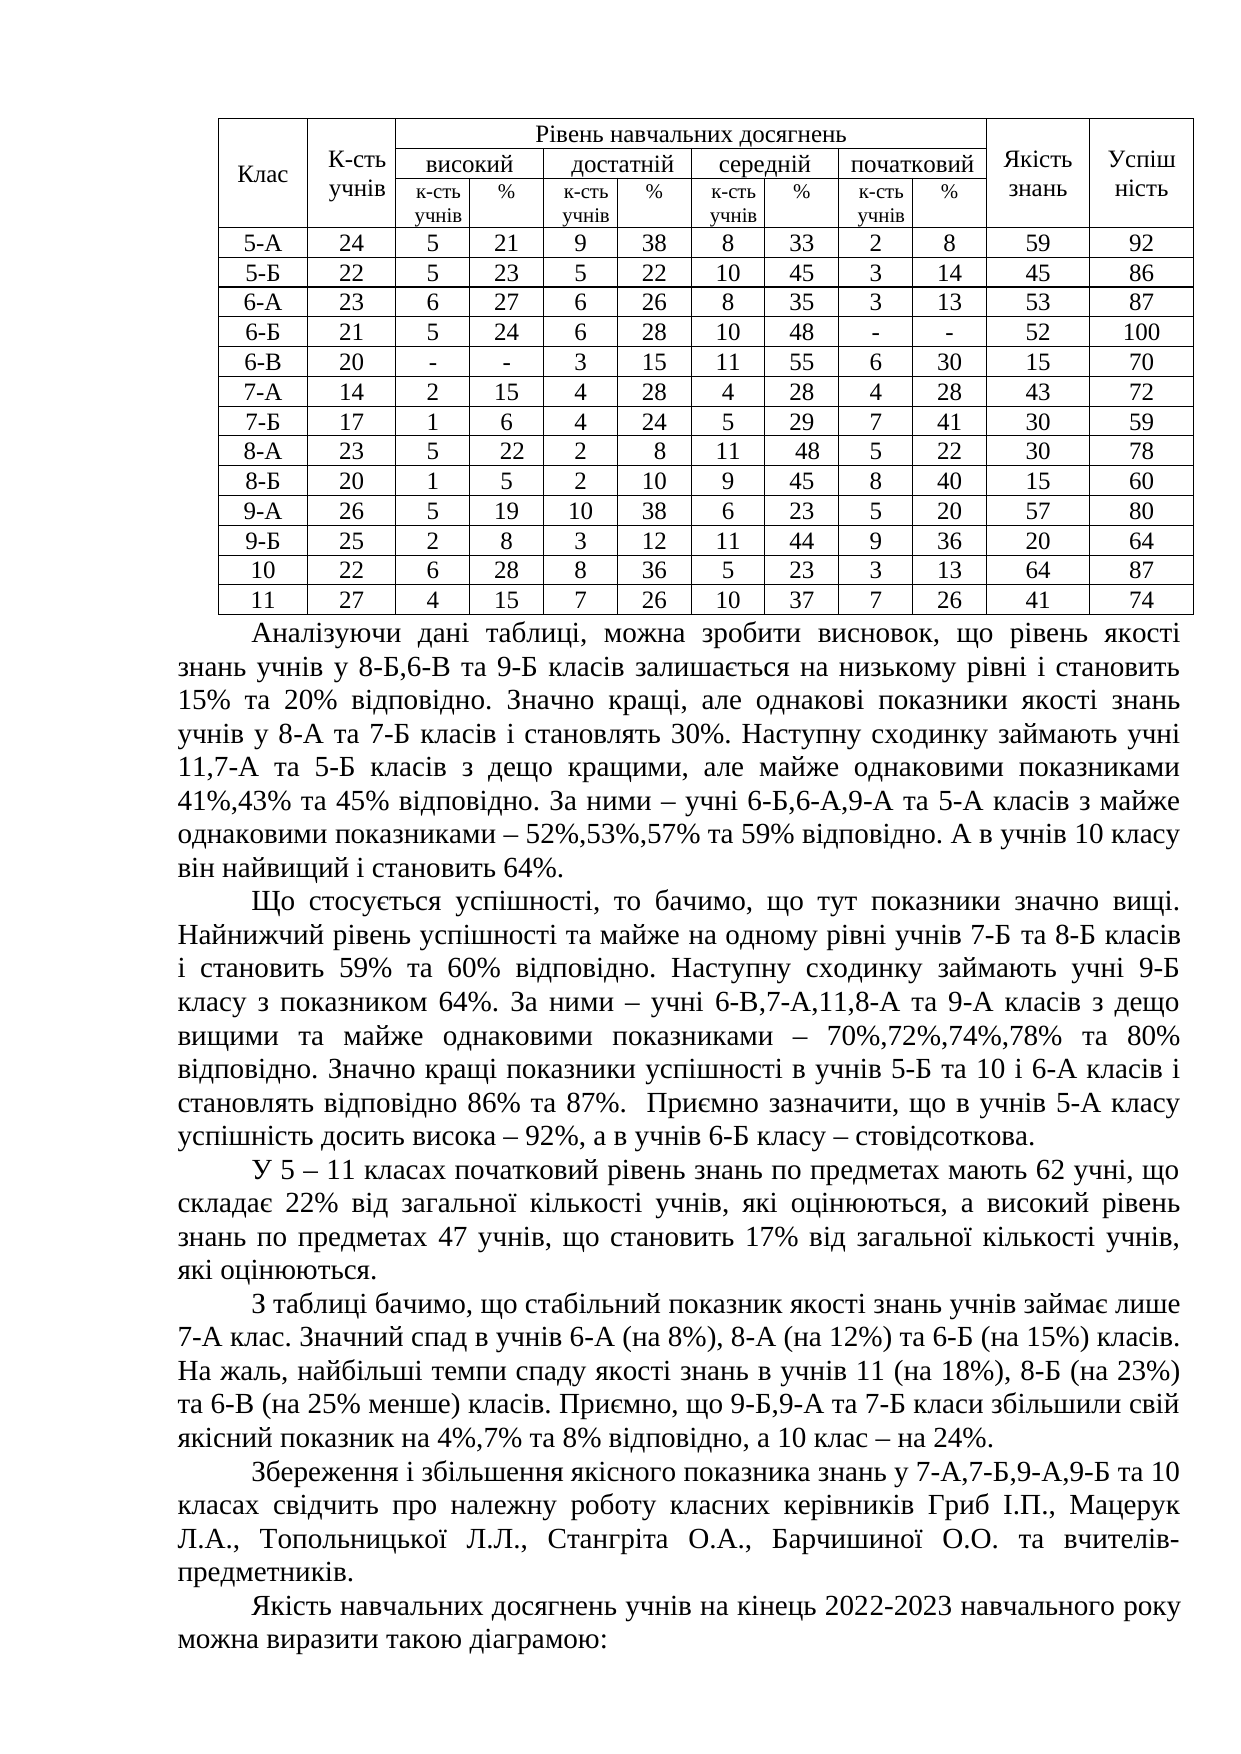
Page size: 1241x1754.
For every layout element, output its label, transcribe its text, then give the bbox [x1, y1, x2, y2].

table_cell 20 [987, 526, 1089, 554]
table_cell 15 [618, 347, 691, 376]
table_cell 8 [470, 526, 543, 554]
table_cell 22 [308, 258, 395, 286]
table_cell 43 [987, 377, 1089, 406]
table_cell 28 [618, 317, 691, 346]
table_cell 59 [1090, 407, 1193, 435]
table_cell 24 [470, 317, 543, 346]
table_cell 10 [692, 585, 764, 614]
table_cell 11 [692, 347, 764, 376]
table_cell 20 [913, 496, 986, 525]
table_cell 5 [544, 258, 617, 286]
table_cell - [839, 317, 912, 346]
table_cell 28 [765, 377, 838, 406]
table_cell 5 [396, 317, 469, 346]
table_cell 8-А [219, 436, 307, 465]
table_cell 7-Б [219, 407, 307, 435]
table_cell 30 [987, 436, 1089, 465]
table_cell середній [692, 149, 838, 178]
table_cell 8 [544, 556, 617, 584]
table_cell 11 [692, 436, 764, 465]
text Якість навчальних досягнень учнів на кінець 2022-2023 навчального року можна виразити такою діаграмою: [177, 1588, 1181, 1655]
table_cell 19 [470, 496, 543, 525]
table_cell 33 [765, 228, 838, 257]
text У 5 – 11 класах початковий рівень знань по предметах мають 62 учні, що складає 22% від загальної кількості учнів, які оцінюються, а високий рівень знань по предметах 47 учнів, що становить 17% від загальної кількості учнів, які оцінюються. [177, 1152, 1181, 1286]
table_cell 25 [308, 526, 395, 554]
table_cell 5-Б [219, 258, 307, 286]
table_cell 41 [913, 407, 986, 435]
table_cell 28 [470, 556, 543, 584]
table_cell 29 [765, 407, 838, 435]
table_cell - [913, 317, 986, 346]
table_cell 86 [1090, 258, 1193, 286]
table_cell 27 [470, 288, 543, 316]
table_cell 38 [618, 496, 691, 525]
table_cell 38 [618, 228, 691, 257]
table_cell 10 [544, 496, 617, 525]
table_cell 6 [839, 347, 912, 376]
table_cell 6 [396, 556, 469, 584]
table_cell 8 [839, 466, 912, 495]
table_cell 40 [913, 466, 986, 495]
table_header Якість знань [987, 119, 1089, 227]
table_cell початковий [839, 149, 986, 178]
table_cell 45 [987, 258, 1089, 286]
table_cell к-сть учнів [692, 179, 764, 227]
table_cell 48 [765, 317, 838, 346]
table_cell 6 [470, 407, 543, 435]
table_cell % [618, 179, 691, 227]
table_cell 78 [1090, 436, 1193, 465]
table_cell 2 [396, 526, 469, 554]
table_cell 9-Б [219, 526, 307, 554]
table_cell 26 [618, 288, 691, 316]
table_cell 14 [308, 377, 395, 406]
table_cell 5 [396, 258, 469, 286]
text З таблиці бачимо, що стабільний показник якості знань учнів займає лише 7-А клас. Значний спад в учнів 6-А (на 8%), 8-А (на 12%) та 6-Б (на 15%) класів. На жаль, найбільші темпи спаду якості знань в учнів 11 (на 18%), 8-Б (на 23%) та 6-В (на 25% менше) класів. Приємно, що 9-Б,9-А та 7-Б класи збільшили свій якісний показник на 4%,7% та 8% відповідно, а 10 клас – на 24%. [177, 1286, 1181, 1454]
table_cell 11 [692, 526, 764, 554]
table_cell 70 [1090, 347, 1193, 376]
table_cell достатній [544, 149, 691, 178]
table_cell 3 [839, 556, 912, 584]
table_cell 2 [839, 228, 912, 257]
table_cell 72 [1090, 377, 1193, 406]
table_cell 13 [913, 288, 986, 316]
table_cell 59 [987, 228, 1089, 257]
table_cell 36 [618, 556, 691, 584]
table_cell 52 [987, 317, 1089, 346]
table_cell 2 [396, 377, 469, 406]
table_cell 36 [913, 526, 986, 554]
table_cell 9 [692, 466, 764, 495]
table_cell 45 [765, 258, 838, 286]
table_cell 6 [544, 288, 617, 316]
table_cell 7 [544, 585, 617, 614]
table_cell 26 [308, 496, 395, 525]
table_cell % [913, 179, 986, 227]
table_cell 6-Б [219, 317, 307, 346]
table_cell 5 [692, 556, 764, 584]
table_cell 5 [396, 228, 469, 257]
table_cell 8 [692, 288, 764, 316]
table_cell 74 [1090, 585, 1193, 614]
table_cell 15 [470, 585, 543, 614]
table_cell 24 [618, 407, 691, 435]
table_cell 48 [765, 436, 838, 465]
table_cell 6-В [219, 347, 307, 376]
table_cell 6 [692, 496, 764, 525]
table_cell 3 [839, 288, 912, 316]
table_cell 6 [396, 288, 469, 316]
table_cell 30 [987, 407, 1089, 435]
table_cell 64 [1090, 526, 1193, 554]
table_cell 23 [470, 258, 543, 286]
table_cell 10 [692, 258, 764, 286]
table_cell 5 [839, 496, 912, 525]
table_cell 23 [765, 496, 838, 525]
table_cell % [765, 179, 838, 227]
table_cell 87 [1090, 556, 1193, 584]
table_cell 21 [308, 317, 395, 346]
table_cell 23 [308, 436, 395, 465]
table_cell 87 [1090, 288, 1193, 316]
text Що стосується успішності, то бачимо, що тут показники значно вищі. Найнижчий рівень успішності та майже на одному рівні учнів 7-Б та 8-Б класів і становить 59% та 60% відповідно. Наступну сходинку займають учні 9-Б класу з показником 64%. За ними – учні 6-В,7-А,11,8-А та 9-А класів з дещо вищими та майже однаковими показниками – 70%,72%,74%,78% та 80% відповідно. Значно кращі показники успішності в учнів 5-Б та 10 і 6-А класів і становлять відповідно 86% та 87%. Приємно зазначити, що в учнів 5-А класу успішність досить висока – 92%, а в учнів 6-Б класу – стовідсоткова. [177, 883, 1181, 1152]
table_cell 13 [913, 556, 986, 584]
table_cell 2 [544, 466, 617, 495]
table_header Рівень навчальних досягнень [396, 119, 986, 148]
table_cell к-сть учнів [544, 179, 617, 227]
table_cell 64 [987, 556, 1089, 584]
table_cell 20 [308, 347, 395, 376]
table_cell 20 [308, 466, 395, 495]
table_cell 35 [765, 288, 838, 316]
table_cell 8 [692, 228, 764, 257]
table_header Успіш ність [1090, 119, 1193, 227]
table_cell 100 [1090, 317, 1193, 346]
table_cell 15 [987, 466, 1089, 495]
table_cell 22 [618, 258, 691, 286]
table_cell 10 [618, 466, 691, 495]
table_cell 3 [544, 347, 617, 376]
table_cell 10 [692, 317, 764, 346]
table_cell 5-А [219, 228, 307, 257]
table_cell 44 [765, 526, 838, 554]
table_cell 26 [913, 585, 986, 614]
table_cell 11 [219, 585, 307, 614]
table_cell 92 [1090, 228, 1193, 257]
table_cell 41 [987, 585, 1089, 614]
table_cell 23 [308, 288, 395, 316]
table_cell 28 [618, 377, 691, 406]
table_cell 1 [396, 466, 469, 495]
table_cell 5 [396, 496, 469, 525]
text Аналізуючи дані таблиці, можна зробити висновок, що рівень якості знань учнів у 8-Б,6-В та 9-Б класів залишається на низькому рівні і становить 15% та 20% відповідно. Значно кращі, але однакові показники якості знань учнів у 8-А та 7-Б класів і становлять 30%. Наступну сходинку займають учні 11,7-А та 5-Б класів з дещо кращими, але майже однаковими показниками 41%,43% та 45% відповідно. За ними – учні 6-Б,6-А,9-А та 5-А класів з майже однаковими показниками – 52%,53%,57% та 59% відповідно. А в учнів 10 класу він найвищий і становить 64%. [177, 615, 1181, 883]
table_cell 5 [396, 436, 469, 465]
table_cell 7 [839, 407, 912, 435]
table_cell 37 [765, 585, 838, 614]
table_cell 22 [913, 436, 986, 465]
table_cell 55 [765, 347, 838, 376]
table_cell 3 [839, 258, 912, 286]
table_cell 3 [544, 526, 617, 554]
table_cell 23 [765, 556, 838, 584]
table_cell 5 [839, 436, 912, 465]
table_cell 10 [219, 556, 307, 584]
table_cell 27 [308, 585, 395, 614]
table_cell 8-Б [219, 466, 307, 495]
table_cell 21 [470, 228, 543, 257]
table_cell - [470, 347, 543, 376]
table_cell 30 [913, 347, 986, 376]
table_cell к-сть учнів [839, 179, 912, 227]
table_cell 4 [692, 377, 764, 406]
table_cell 22 [308, 556, 395, 584]
table_cell 9 [544, 228, 617, 257]
text Збереження і збільшення якісного показника знань у 7-А,7-Б,9-А,9-Б та 10 класах свідчить про належну роботу класних керівників Гриб І.П., Мацерук Л.А., Топольницької Л.Л., Стангріта О.А., Барчишиної О.О. та вчителів-предметників. [177, 1454, 1181, 1588]
table_cell 4 [544, 377, 617, 406]
table_cell 9-А [219, 496, 307, 525]
table_cell 80 [1090, 496, 1193, 525]
table_cell 15 [470, 377, 543, 406]
table_cell % [470, 179, 543, 227]
table_cell - [396, 347, 469, 376]
table_cell 60 [1090, 466, 1193, 495]
table_cell високий [396, 149, 543, 178]
table_cell 26 [618, 585, 691, 614]
table_cell 4 [396, 585, 469, 614]
table_header К-сть учнів [308, 119, 395, 227]
table_cell 15 [987, 347, 1089, 376]
table_cell 28 [913, 377, 986, 406]
table_cell 8 [618, 436, 691, 465]
table_cell 7 [839, 585, 912, 614]
table_cell 8 [913, 228, 986, 257]
table_cell 5 [470, 466, 543, 495]
table_cell 22 [470, 436, 543, 465]
table_cell 24 [308, 228, 395, 257]
table_cell 1 [396, 407, 469, 435]
table_cell 53 [987, 288, 1089, 316]
table_cell 7-А [219, 377, 307, 406]
table_cell 2 [544, 436, 617, 465]
table_cell 17 [308, 407, 395, 435]
table_cell к-сть учнів [396, 179, 469, 227]
table_cell 4 [544, 407, 617, 435]
table_header Клас [219, 119, 307, 227]
table_cell 6 [544, 317, 617, 346]
table_cell 6-А [219, 288, 307, 316]
table_cell 9 [839, 526, 912, 554]
table_cell 5 [692, 407, 764, 435]
table_cell 14 [913, 258, 986, 286]
table_cell 45 [765, 466, 838, 495]
table_cell 4 [839, 377, 912, 406]
table_cell 12 [618, 526, 691, 554]
table_cell 57 [987, 496, 1089, 525]
